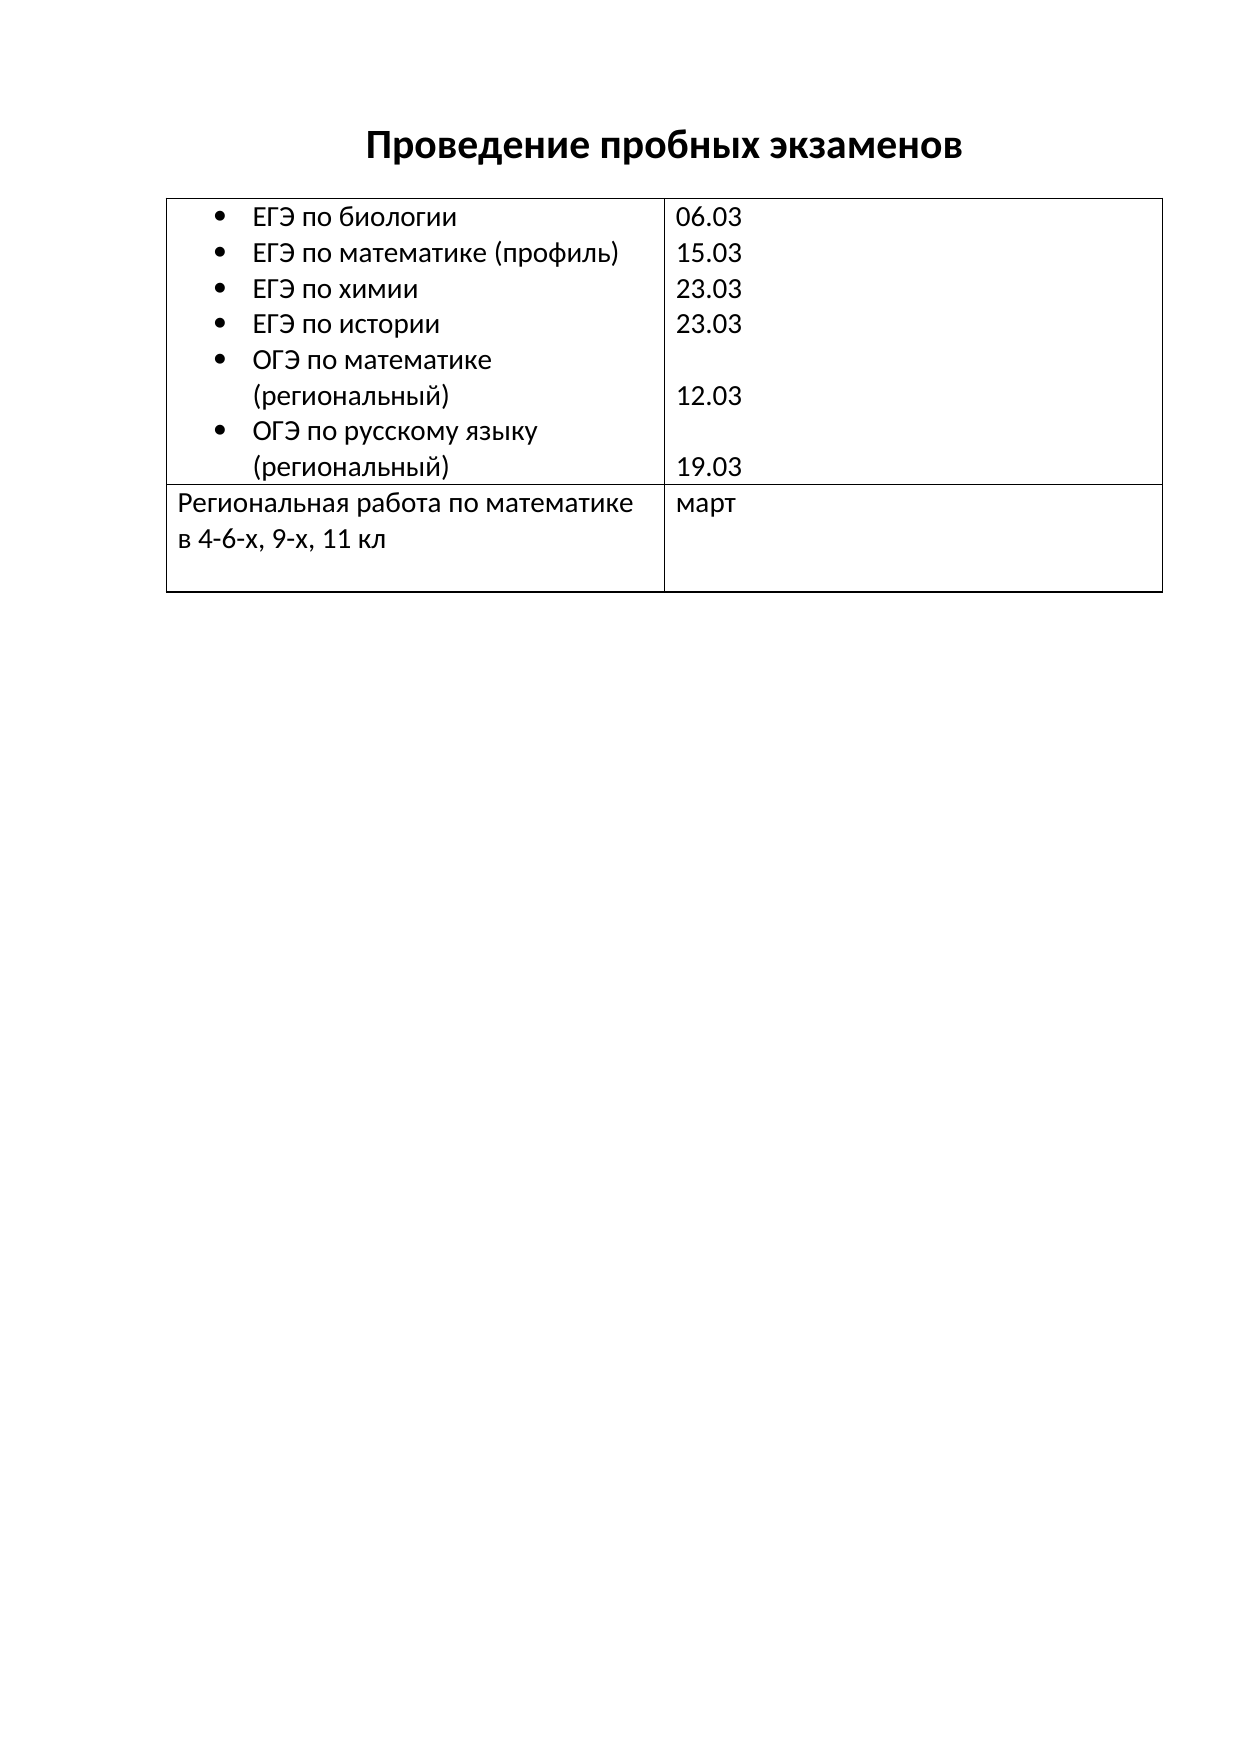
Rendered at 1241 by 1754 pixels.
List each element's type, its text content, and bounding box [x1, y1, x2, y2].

table_header 06.03 15.03 23.03 23.03 12.03 19.03 [665, 199, 1162, 483]
table_cell март [665, 485, 1162, 591]
text Проведение пробных экзаменов [177, 118, 1152, 169]
table_header ЕГЭ по биологии ЕГЭ по математике (профиль) ЕГЭ по химии ЕГЭ по истории ОГЭ по математике (региональный) ОГЭ по русскому языку (региональный) [167, 199, 664, 483]
table_cell Региональная работа по математике в 4-6-х, 9-х, 11 кл [167, 485, 664, 591]
